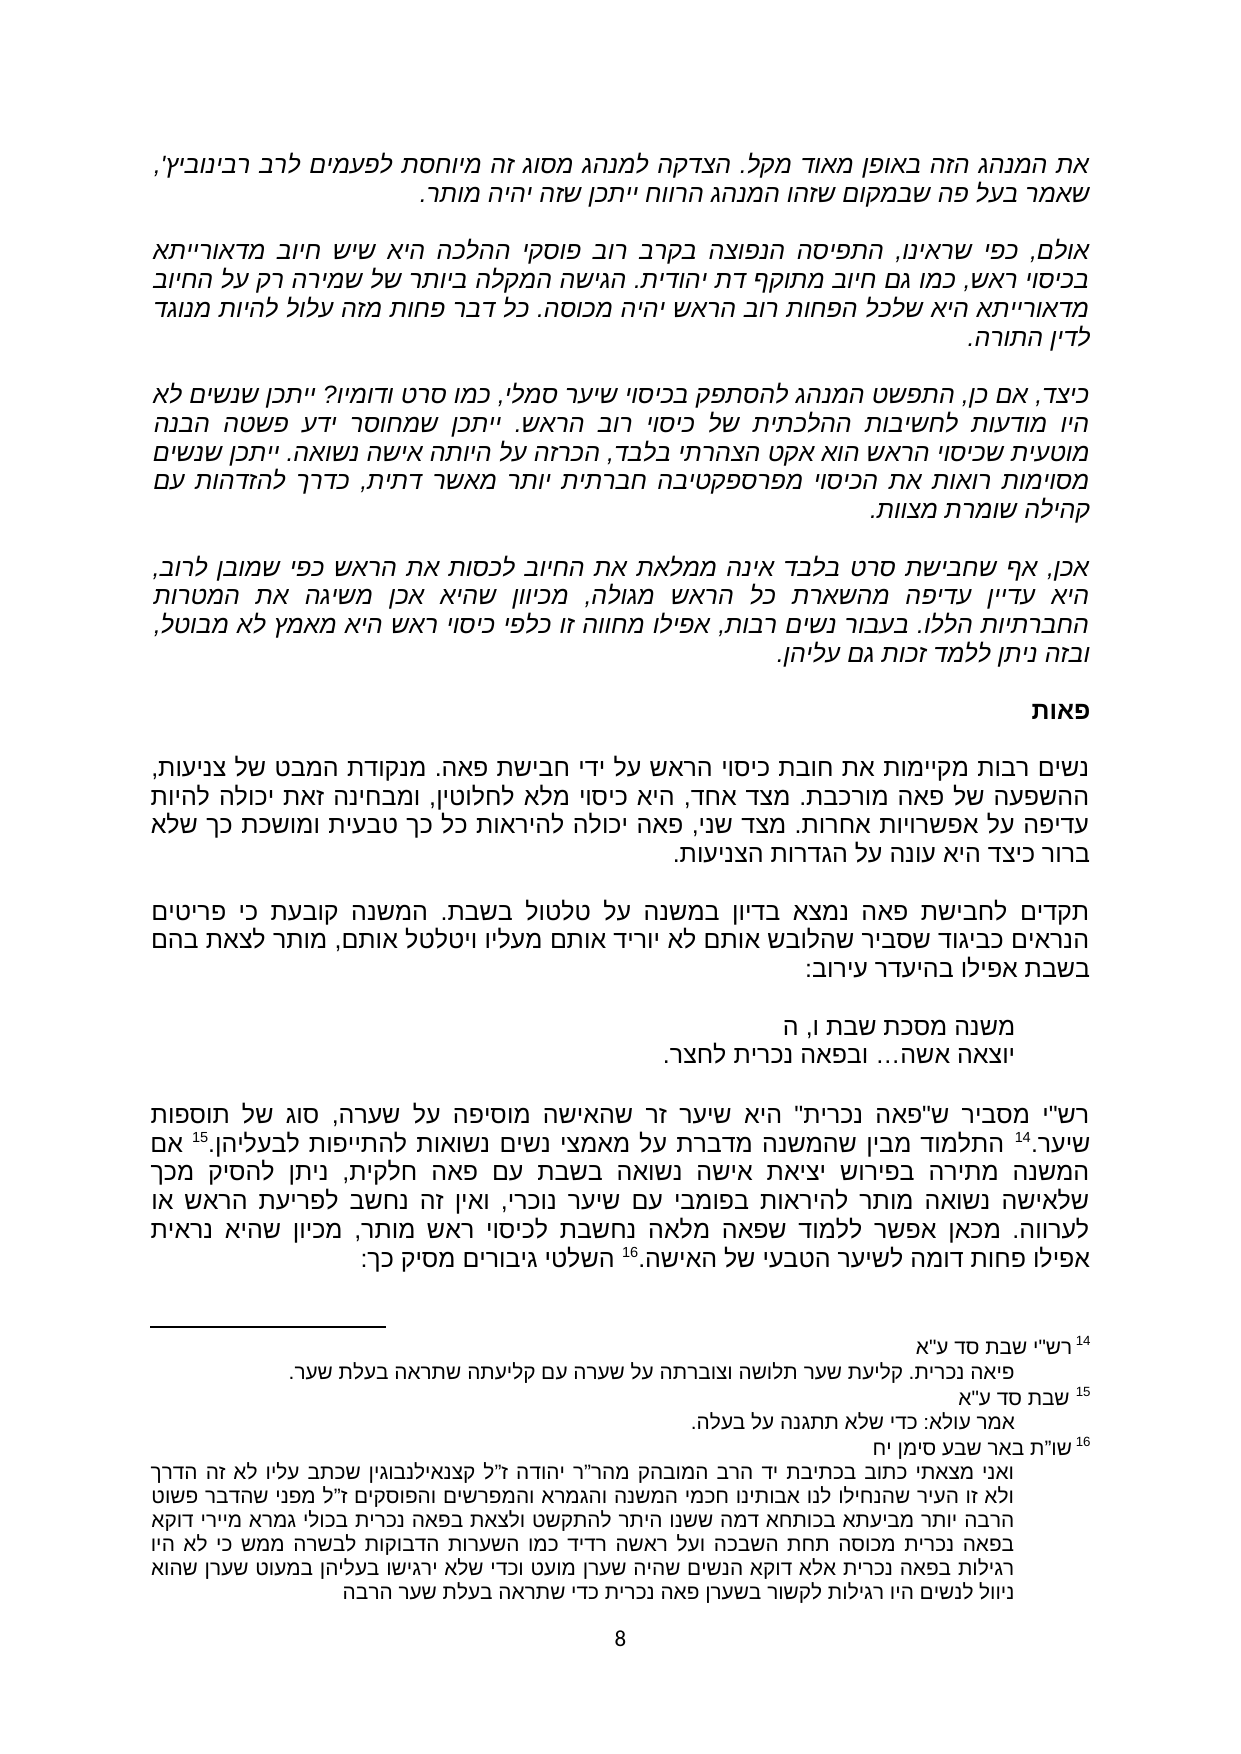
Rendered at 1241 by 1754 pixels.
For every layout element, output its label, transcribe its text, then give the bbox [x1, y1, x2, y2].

text רש"י מסביר ש"פאה נכרית" היא שיער זר שהאישה מוסיפה על שערה, סוג של תוספות שיער. התלמוד מבין שהמשנה מדברת על מאמצי נשים נשואות להתייפות לבעליהן. אם המשנה מתירה בפירוש יציאת אישה נשואה בשבת עם פאה חלקית, ניתן להסיק מכך שלאישה נשואה מותר להיראות בפומבי עם שיער נוכרי, ואין זה נחשב לפריעת הראש או לערווה. מכאן אפשר ללמוד שפאה מלאה נחשבת לכיסוי ראש מותר, מכיון שהיא נראית אפילו פחות דומה לשיער הטבעי של האישה. השלטי גיבורים מסיק כך: [150, 1100, 1090, 1272]
text משנה מסכת שבת ו, ה [150, 1012, 1015, 1041]
text אולם, כפי שראינו, התפיסה הנפוצה בקרב רוב פוסקי ההלכה היא שיש חיוב מדאורייתא בכיסוי ראש, כמו גם חיוב מתוקף דת יהודית. הגישה המקלה ביותר של שמירה רק על החיוב מדאורייתא היא שלכל הפחות רוב הראש יהיה מכוסה. כל דבר פחות מזה עלול להיות מנוגד לדין התורה. [150, 236, 1090, 351]
text אכן, אף שחבישת סרט בלבד אינה ממלאת את החיוב לכסות את הראש כפי שמובן לרוב, היא עדיין עדיפה מהשארת כל הראש מגולה, מכיוון שהיא אכן משיגה את המטרות החברתיות הללו. בעבור נשים רבות, אפילו מחווה זו כלפי כיסוי ראש היא מאמץ לא מבוטל, ובזה ניתן ללמד זכות גם עליהן. [150, 552, 1090, 667]
text תקדים לחבישת פאה נמצא בדיון במשנה על טלטול בשבת. המשנה קובעת כי פריטים הנראים כביגוד שסביר שהלובש אותם לא יוריד אותם מעליו ויטלטל אותם, מותר לצאת בהם בשבת אפילו בהיעדר עירוב: [150, 897, 1090, 983]
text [150, 150, 1090, 207]
text כיצד, אם כן, התפשט המנהג להסתפק בכיסוי שיער סמלי, כמו סרט ודומיו? ייתכן שנשים לא היו מודעות לחשיבות ההלכתית של כיסוי רוב הראש. ייתכן שמחוסר ידע פשטה הבנה מוטעית שכיסוי הראש הוא אקט הצהרתי בלבד, הכרזה על היותה אישה נשואה. ייתכן שנשים מסוימות רואות את הכיסוי מפרספקטיבה חברתית יותר מאשר דתית, כדרך להזדהות עם קהילה שומרת מצוות. [150, 380, 1090, 524]
subtitle פאות [150, 696, 1090, 725]
text יוצאה אשה… ובפאה נכרית לחצר. [150, 1041, 1015, 1069]
text נשים רבות מקיימות את חובת כיסוי הראש על ידי חבישת פאה. מנקודת המבט של צניעות, ההשפעה של פאה מורכבת. מצד אחד, היא כיסוי מלא לחלוטין, ומבחינה זאת יכולה להיות עדיפה על אפשרויות אחרות. מצד שני, פאה יכולה להיראות כל כך טבעית ומושכת כך שלא ברור כיצד היא עונה על הגדרות הצניעות. [150, 753, 1090, 868]
